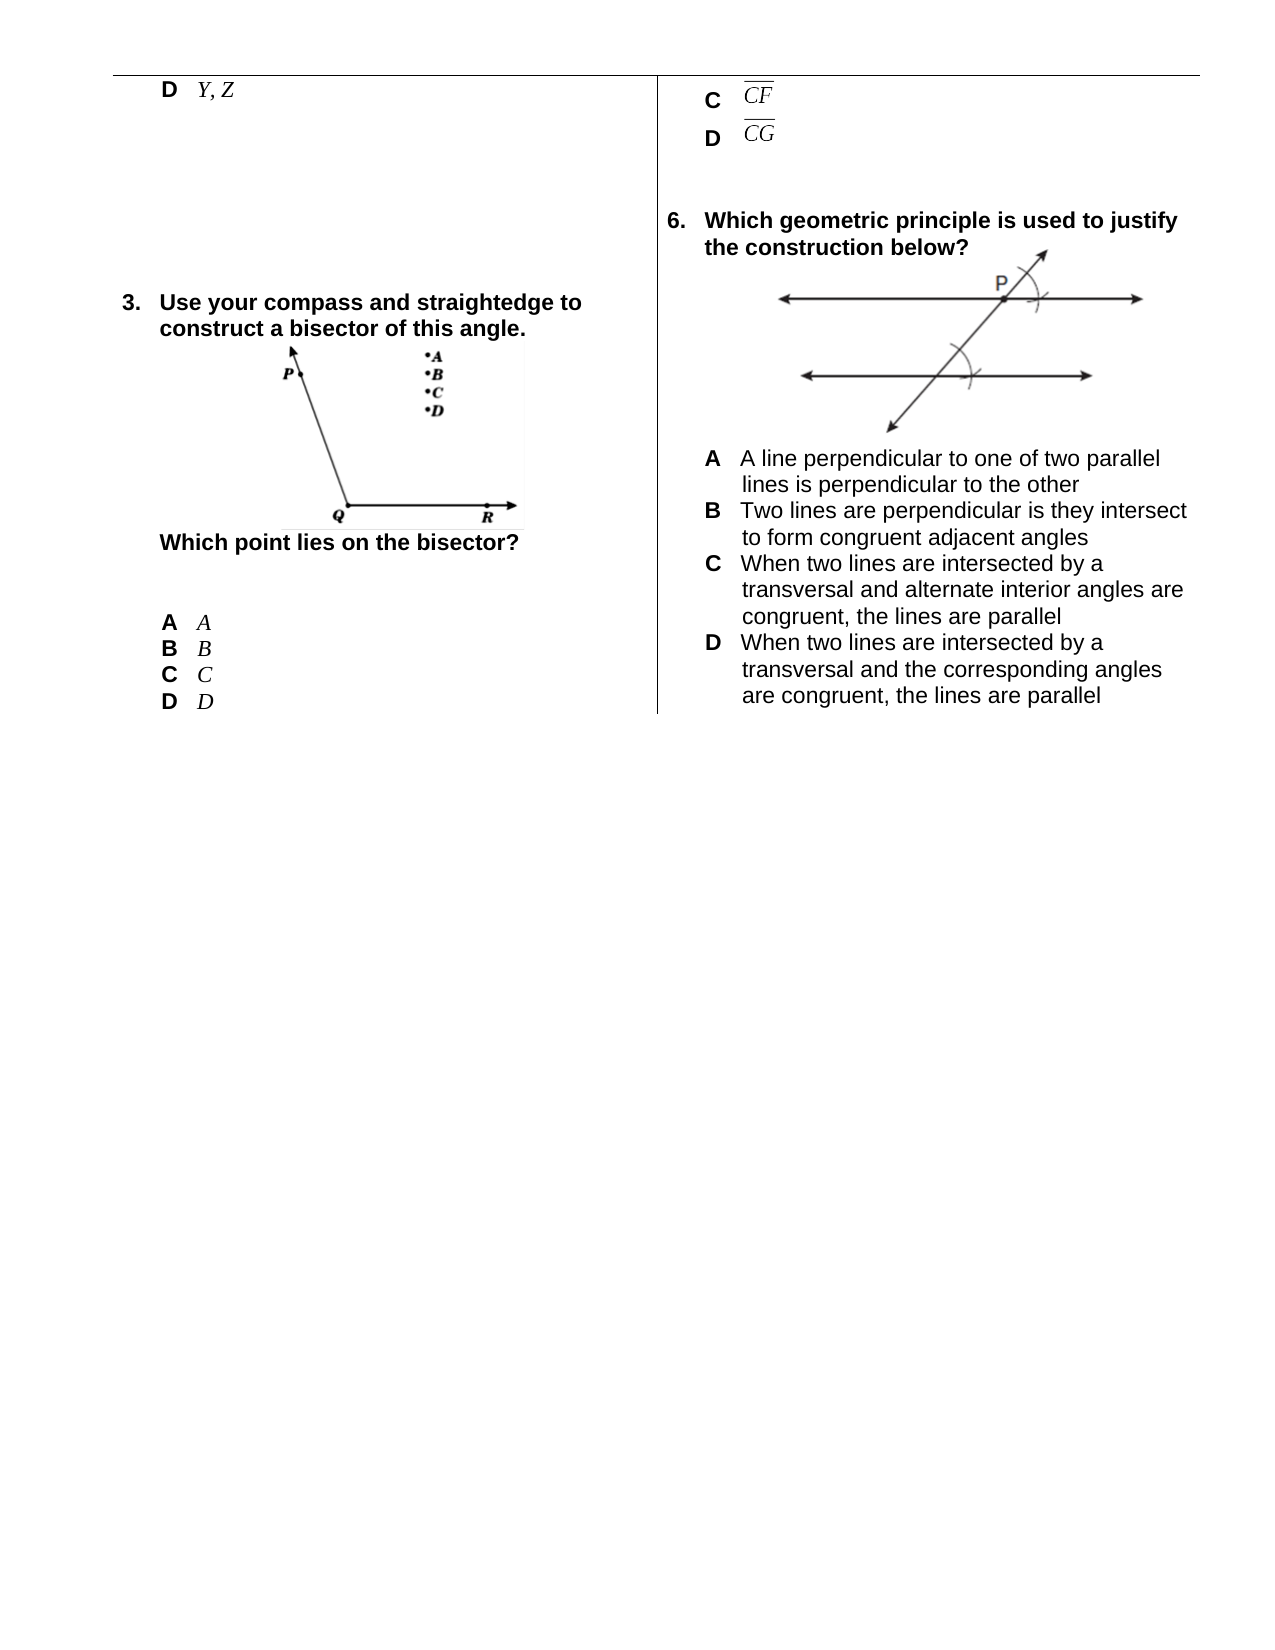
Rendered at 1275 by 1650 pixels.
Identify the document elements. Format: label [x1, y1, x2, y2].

picture [281, 341, 525, 530]
table_header [113, 76, 657, 714]
table_header [658, 76, 1200, 714]
